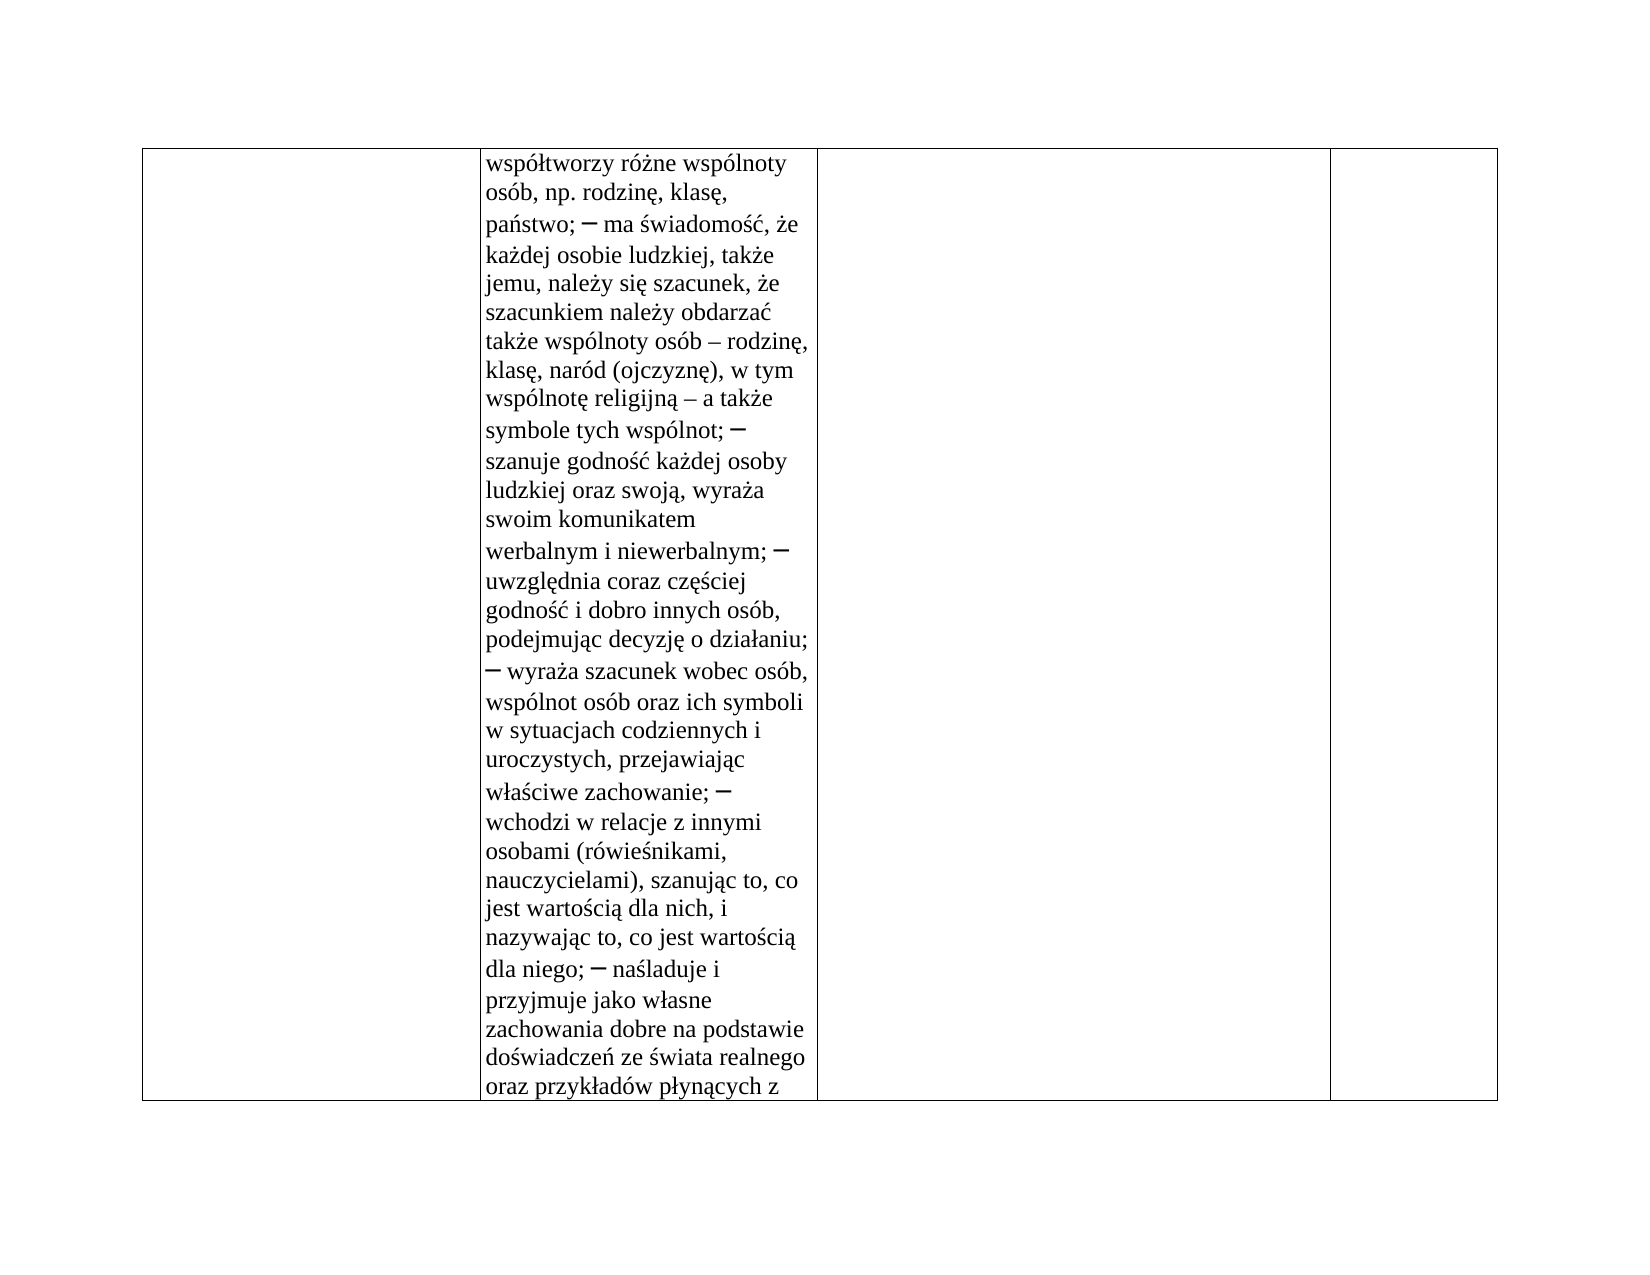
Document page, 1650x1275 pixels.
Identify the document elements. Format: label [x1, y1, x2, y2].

table_cell [143, 149, 480, 1100]
table_cell [818, 149, 1330, 1100]
table_cell [1331, 149, 1497, 1100]
table_cell [481, 149, 817, 1100]
